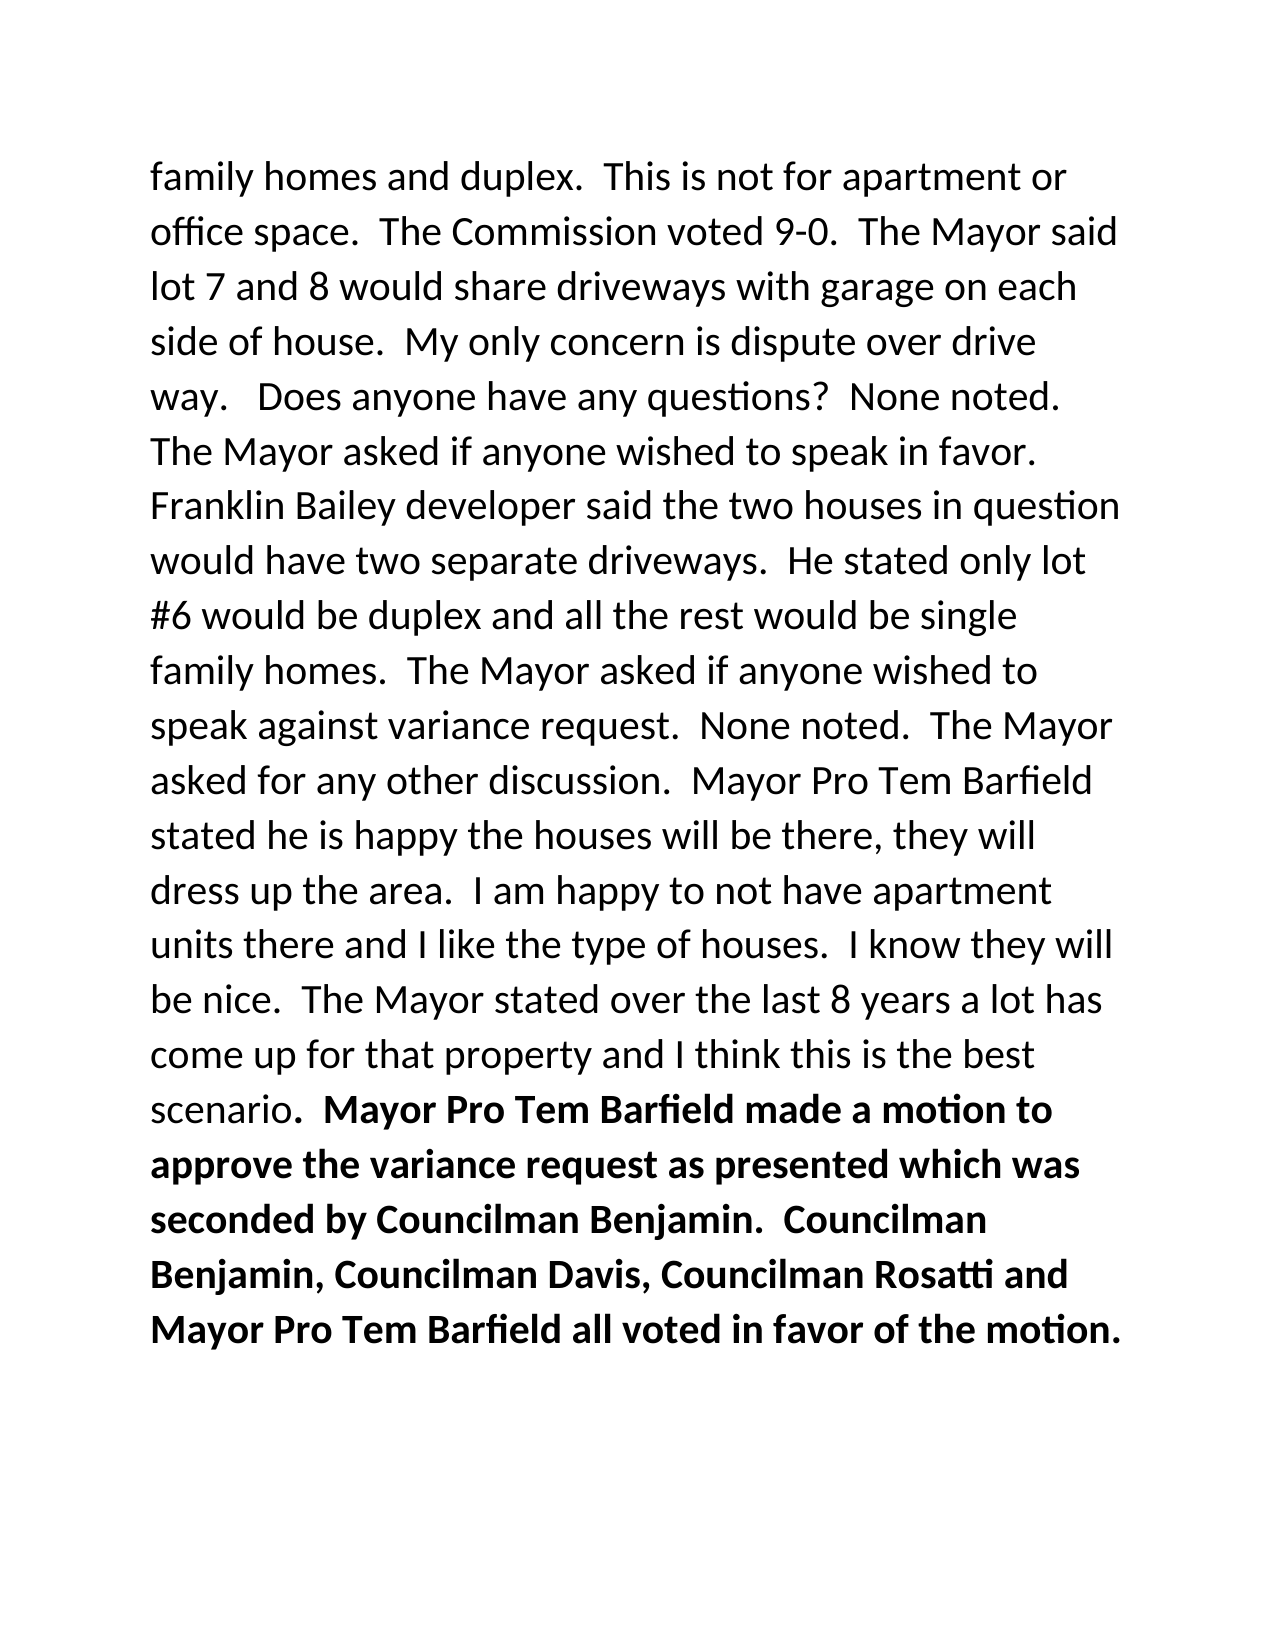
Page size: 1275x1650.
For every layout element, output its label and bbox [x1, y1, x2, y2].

text [150, 150, 1125, 1354]
